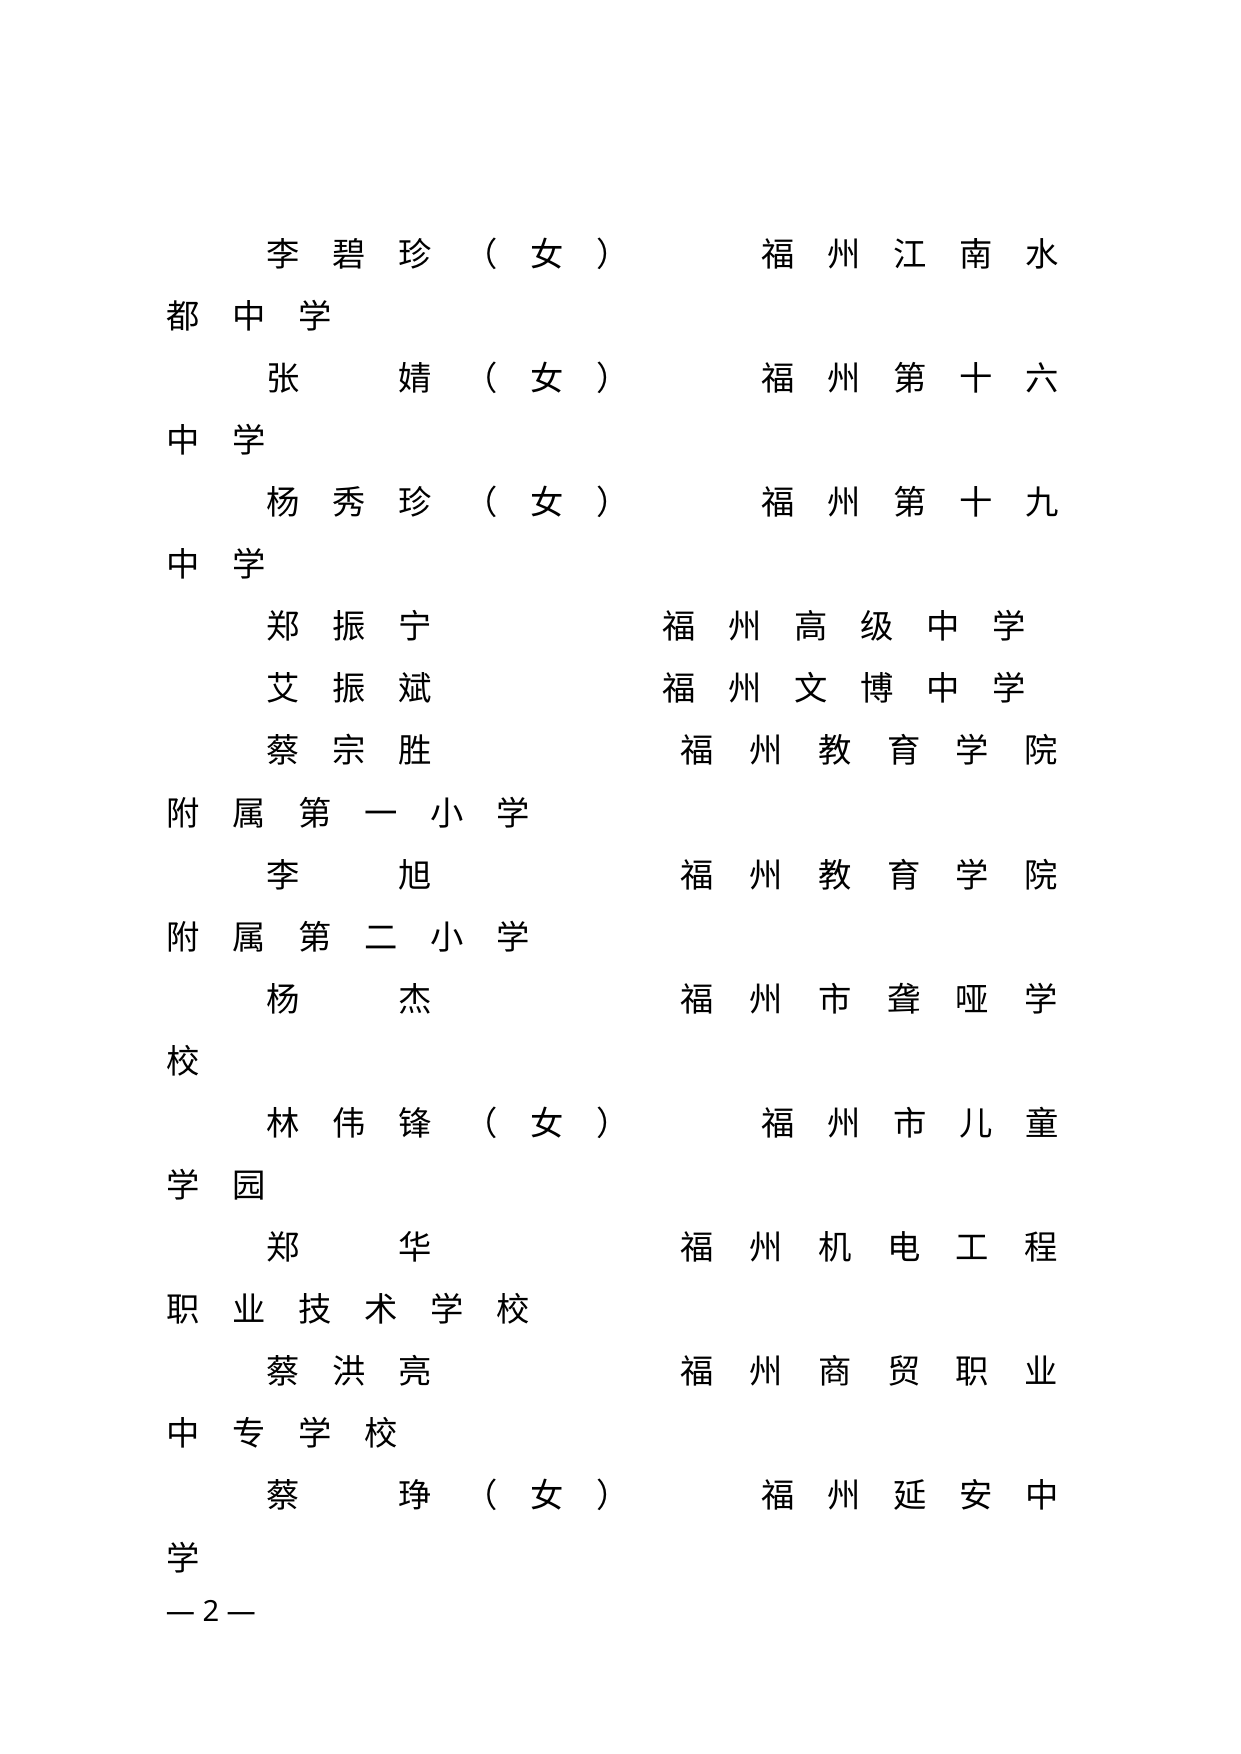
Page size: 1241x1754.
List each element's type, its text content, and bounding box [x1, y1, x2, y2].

text 蔡宗胜 福州教育学院附属第一小学 [167, 717, 1091, 841]
text 杨 杰 福州市聋哑学校 [167, 966, 1091, 1090]
text 艾振斌 福州文博中学 [167, 655, 1091, 717]
text 张 婧（女） 福州第十六中学 [167, 345, 1091, 469]
text 郑振宁 福州高级中学 [167, 593, 1091, 655]
text 林伟锋（女） 福州市儿童学园 [167, 1090, 1091, 1214]
text 蔡 琤（女） 福州延安中学 [167, 1462, 1091, 1586]
text 蔡洪亮 福州商贸职业中专学校 [167, 1338, 1091, 1462]
text 李 旭 福州教育学院附属第二小学 [167, 841, 1091, 966]
text 郑 华 福州机电工程职业技术学校 [167, 1214, 1091, 1338]
text 杨秀珍（女） 福州第十九中学 [167, 469, 1091, 593]
text 李碧珍（女） 福州江南水都中学 [167, 221, 1091, 345]
